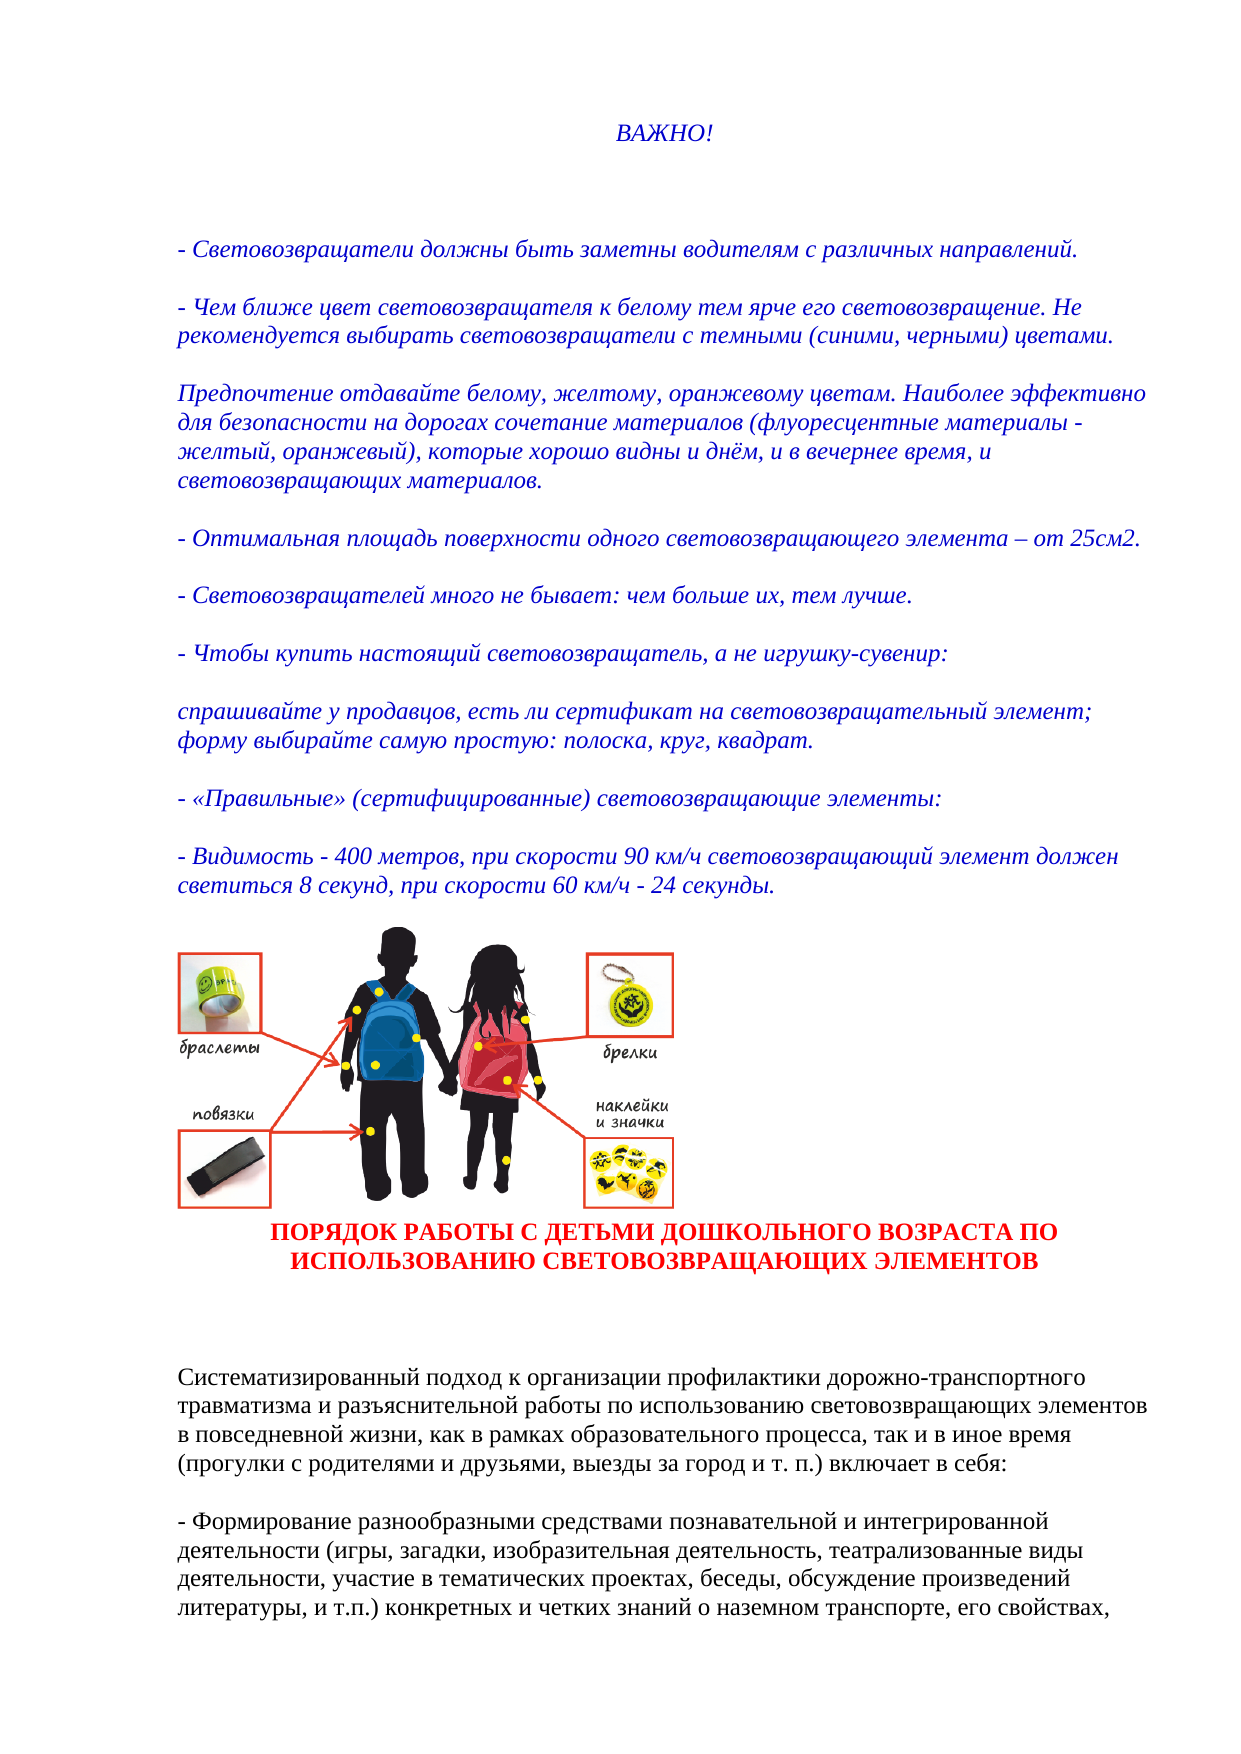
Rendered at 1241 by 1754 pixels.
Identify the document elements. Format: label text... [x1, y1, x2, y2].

text - Чем ближе цвет световозвращателя к белому тем ярче его световозвращение. Не рекомендуется выбирать световозвращатели с темными (синими, черными) цветами. [177, 292, 1152, 349]
text Систематизированный подход к организации профилактики дорожно-транспортного травматизма и разъяснительной работы по использованию световозвращающих элементов в повседневной жизни, как в рамках образовательного процесса, так и в иное время (прогулки с родителями и друзьями, выезды за город и т. п.) включает в себя: [177, 1362, 1152, 1477]
text спрашивайте у продавцов, есть ли сертификат на световозвращательный элемент; форму выбирайте самую простую: полоска, круг, квадрат. [177, 696, 1152, 754]
text - «Правильные» (сертифицированные) световозвращающие элементы: [177, 783, 1152, 812]
text - Видимость - 400 метров, при скорости 90 км/ч световозвращающий элемент должен светиться 8 секунд, при скорости 60 км/ч - 24 секунды. [177, 841, 1152, 898]
text - Световозвращатели должны быть заметны водителям с различных направлений. [177, 234, 1152, 263]
text ВАЖНО! [177, 118, 1152, 147]
text - Оптимальная площадь поверхности одного световозвращающего элемента – от 25см2. [177, 523, 1152, 551]
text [177, 1506, 1152, 1621]
text - Световозвращателей много не бывает: чем больше их, тем лучше. [177, 581, 1152, 609]
text ПОРЯДОК РАБОТЫ С ДЕТЬМИ ДОШКОЛЬНОГО ВОЗРАСТА ПО ИСПОЛЬЗОВАНИЮ СВЕТОВОЗВРАЩАЮЩИХ ЭЛЕМЕНТОВ [177, 1217, 1152, 1275]
text - Чтобы купить настоящий световозвращатель, а не игрушку-сувенир: [177, 638, 1152, 667]
picture [177, 927, 674, 1209]
text Предпочтение отдавайте белому, желтому, оранжевому цветам. Наиболее эффективно для безопасности на дорогах сочетание материалов (флуоресцентные материалы - желтый, оранжевый), которые хорошо видны и днём, и в вечернее время, и световозвращающих материалов. [177, 378, 1152, 493]
